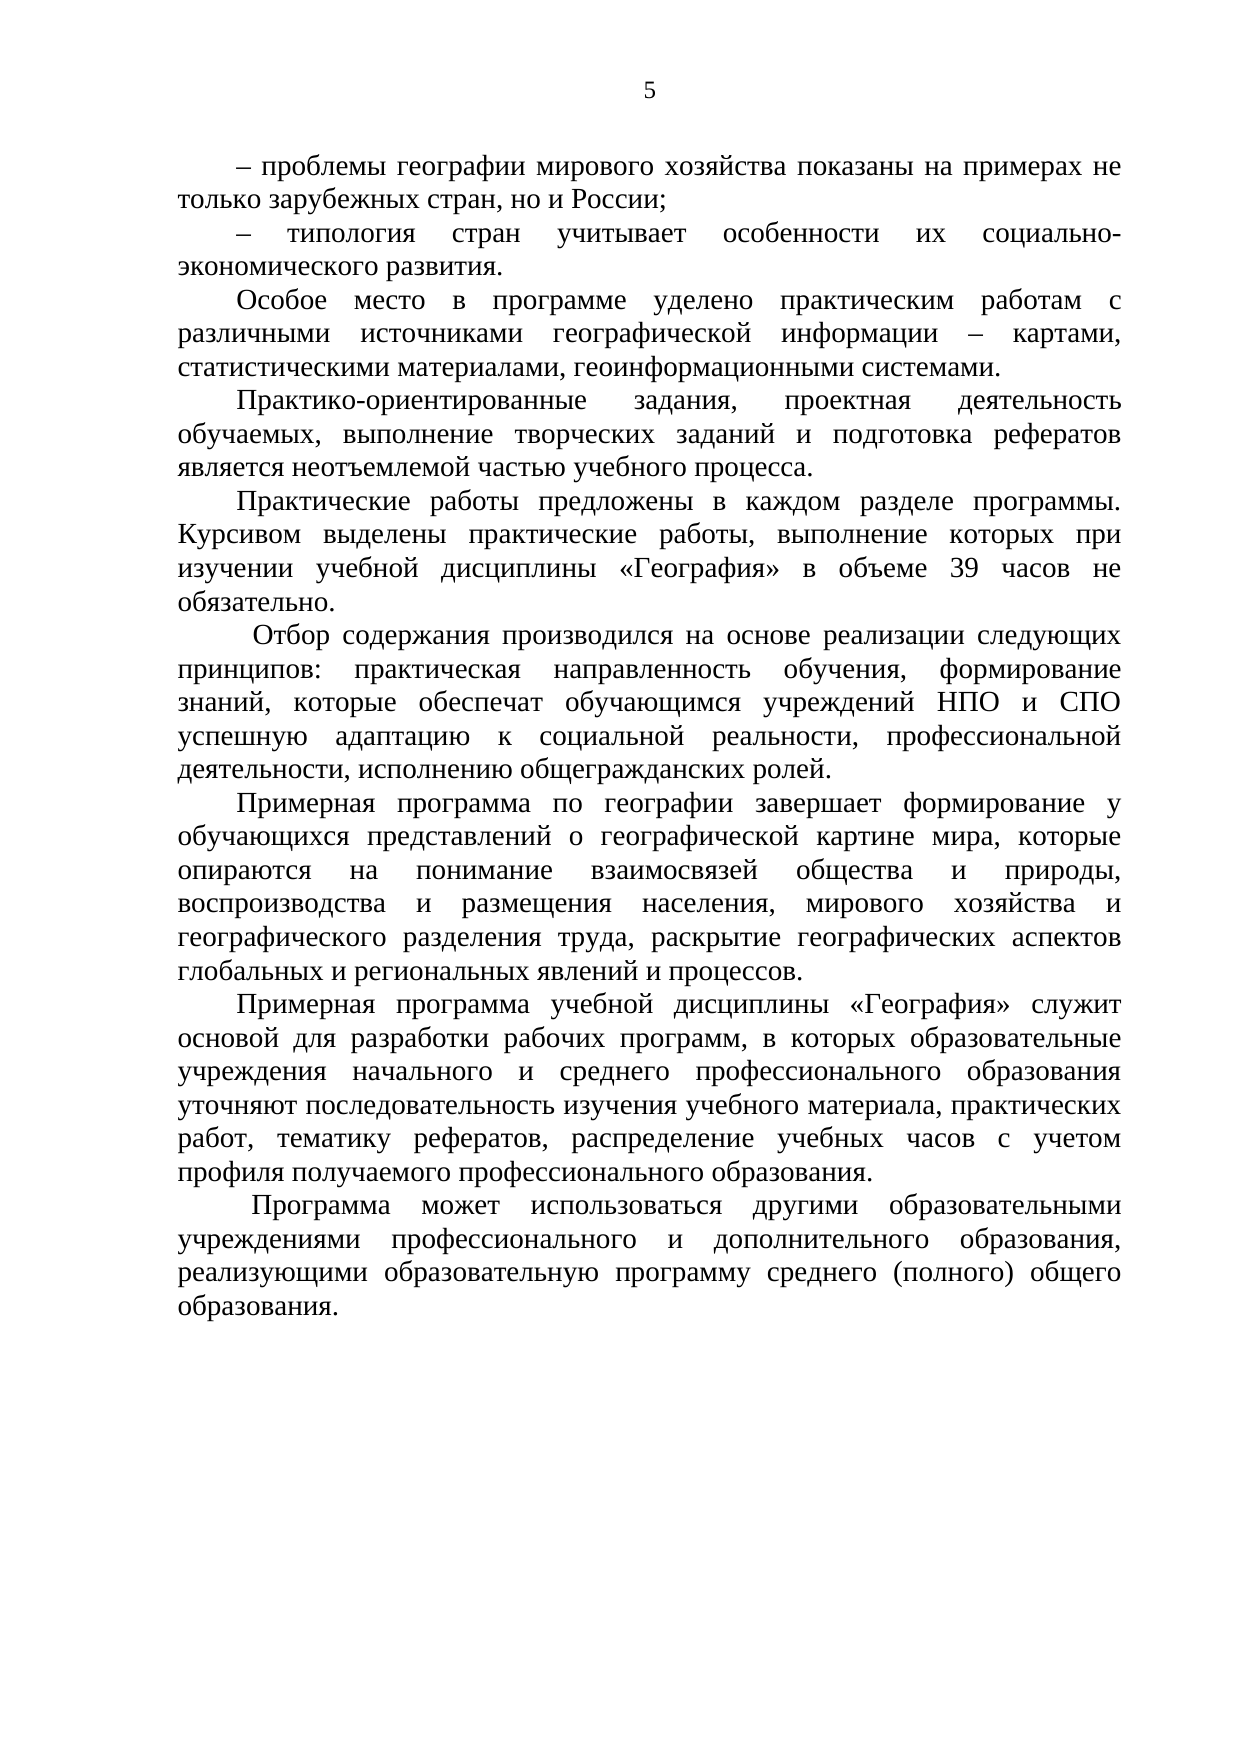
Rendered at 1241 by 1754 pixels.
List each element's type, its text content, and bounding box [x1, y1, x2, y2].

text Особое место в программе уделено практическим работам с различными источниками географической информации – картами, статистическими материалами, геоинформационными системами. [177, 282, 1122, 382]
text Программа может использоваться другими образовательными учреждениями профессионального и дополнительного образования, реализующими образовательную программу среднего (полного) общего образования. [177, 1187, 1122, 1322]
text Практические работы предложены в каждом разделе программы. Курсивом выделены практические работы, выполнение которых при изучении учебной дисциплины «География» в объеме 39 часов не обязательно. [177, 483, 1122, 617]
text Примерная программа учебной дисциплины «География» служит основой для разработки рабочих программ, в которых образовательные учреждения начального и среднего профессионального образования уточняют последовательность изучения учебного материала, практических работ, тематику рефератов, распределение учебных часов с учетом профиля получаемого профессионального образования. [177, 986, 1122, 1187]
text Примерная программа по географии завершает формирование у обучающихся представлений о географической картине мира, которые опираются на понимание взаимосвязей общества и природы, воспроизводства и размещения населения, мирового хозяйства и географического разделения труда, раскрытие географических аспектов глобальных и региональных явлений и процессов. [177, 785, 1122, 986]
text Практико-ориентированные задания, проектная деятельность обучаемых, выполнение творческих заданий и подготовка рефератов является неотъемлемой частью учебного процесса. [177, 382, 1122, 483]
text Отбор содержания производился на основе реализации следующих принципов: практическая направленность обучения, формирование знаний, которые обеспечат обучающимся учреждений НПО и СПО успешную адаптацию к социальной реальности, профессиональной деятельности, исполнению общегражданских ролей. [177, 617, 1122, 785]
text – проблемы географии мирового хозяйства показаны на примерах не только зарубежных стран, но и России; [177, 148, 1122, 215]
text – типология стран учитывает особенности их социально-экономического развития. [177, 215, 1122, 282]
